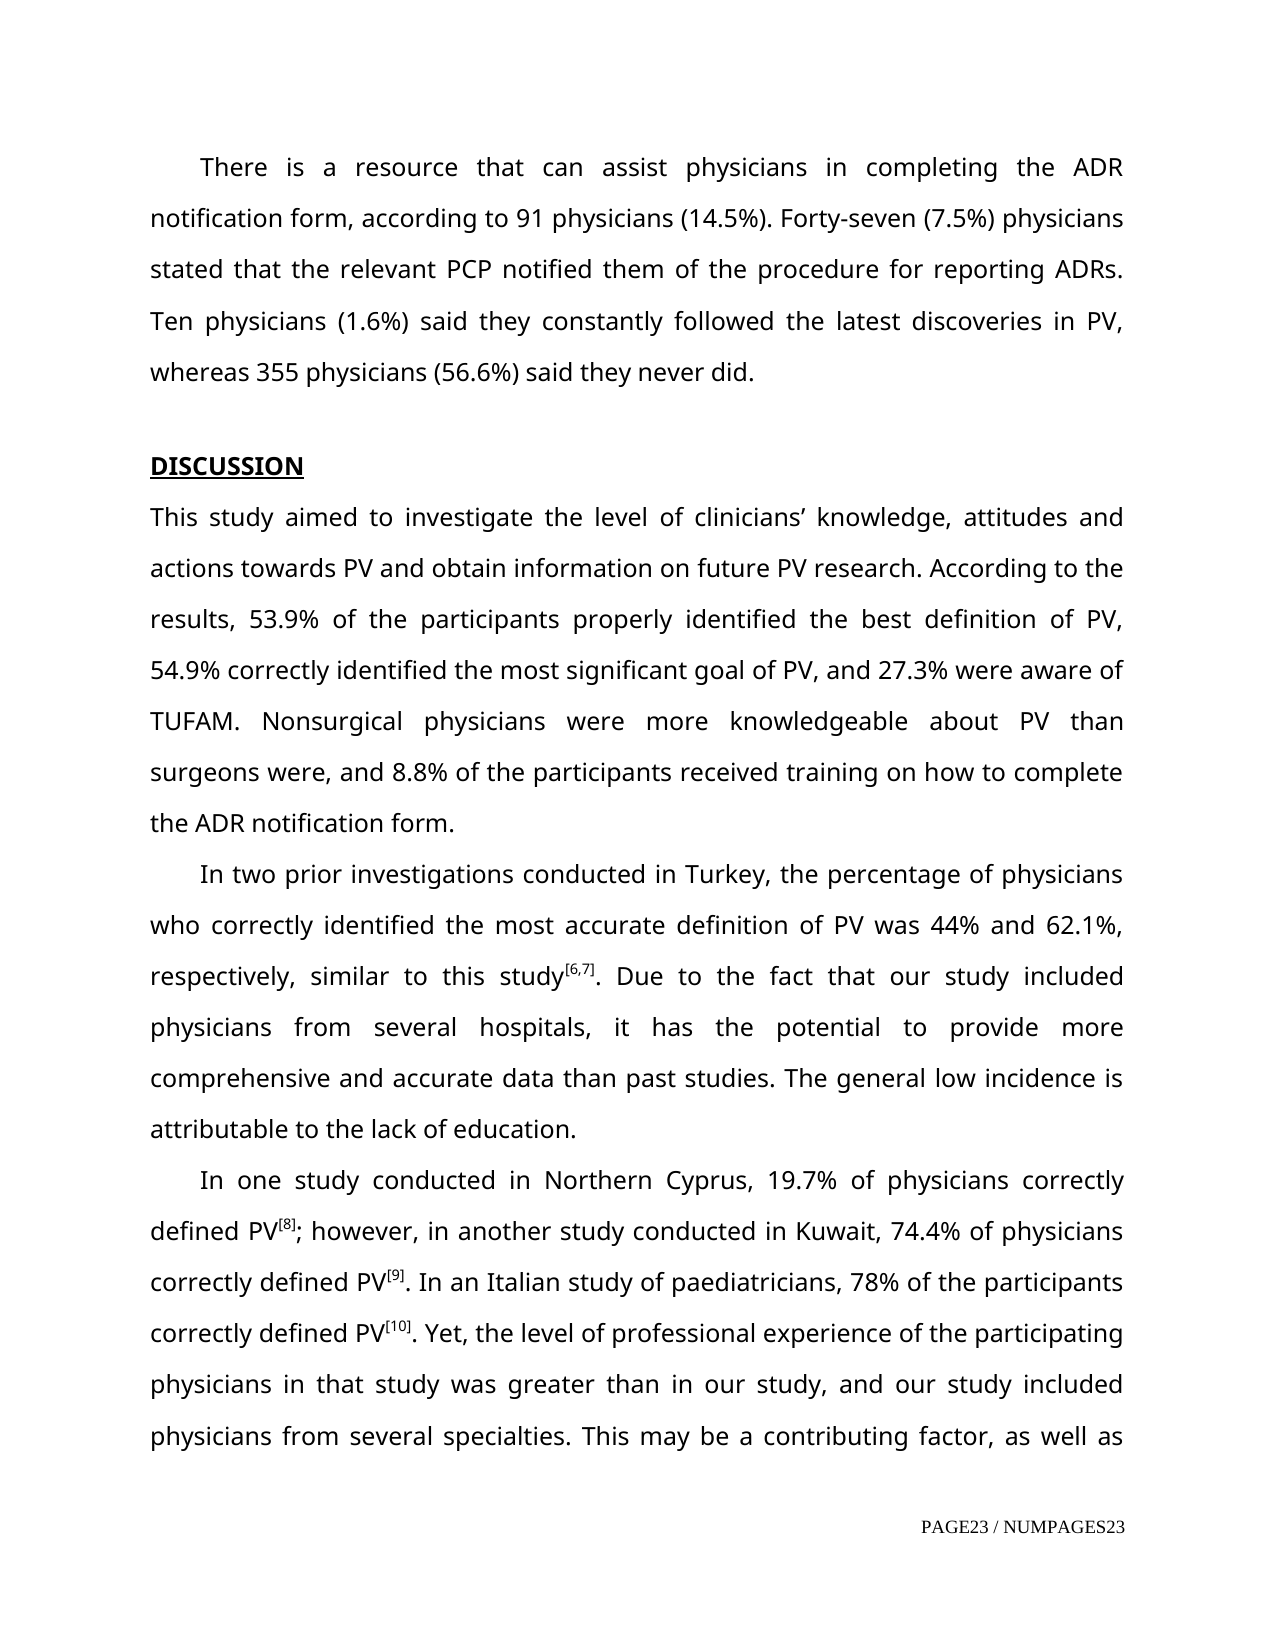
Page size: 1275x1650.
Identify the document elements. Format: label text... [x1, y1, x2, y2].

text In two prior investigations conducted in Turkey, the percentage of physicians who correctly identified the most accurate definition of PV was 44% and 62.1%, respectively, similar to this study[6,7]. Due to the fact that our study included physicians from several hospitals, it has the potential to provide more comprehensive and accurate data than past studies. The general low incidence is attributable to the lack of education. [150, 857, 1125, 1146]
text There is a resource that can assist physicians in completing the ADR notification form, according to 91 physicians (14.5%). Forty-seven (7.5%) physicians stated that the relevant PCP notified them of the procedure for reporting ADRs. Ten physicians (1.6%) said they constantly followed the latest discoveries in PV, whereas 355 physicians (56.6%) said they never did. [150, 150, 1125, 388]
text DISCUSSION [150, 448, 1125, 482]
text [150, 1163, 1125, 1452]
text This study aimed to investigate the level of clinicians’ knowledge, attitudes and actions towards PV and obtain information on future PV research. According to the results, 53.9% of the participants properly identified the best definition of PV, 54.9% correctly identified the most significant goal of PV, and 27.3% were aware of TUFAM. Nonsurgical physicians were more knowledgeable about PV than surgeons were, and 8.8% of the participants received training on how to complete the ADR notification form. [150, 499, 1125, 840]
